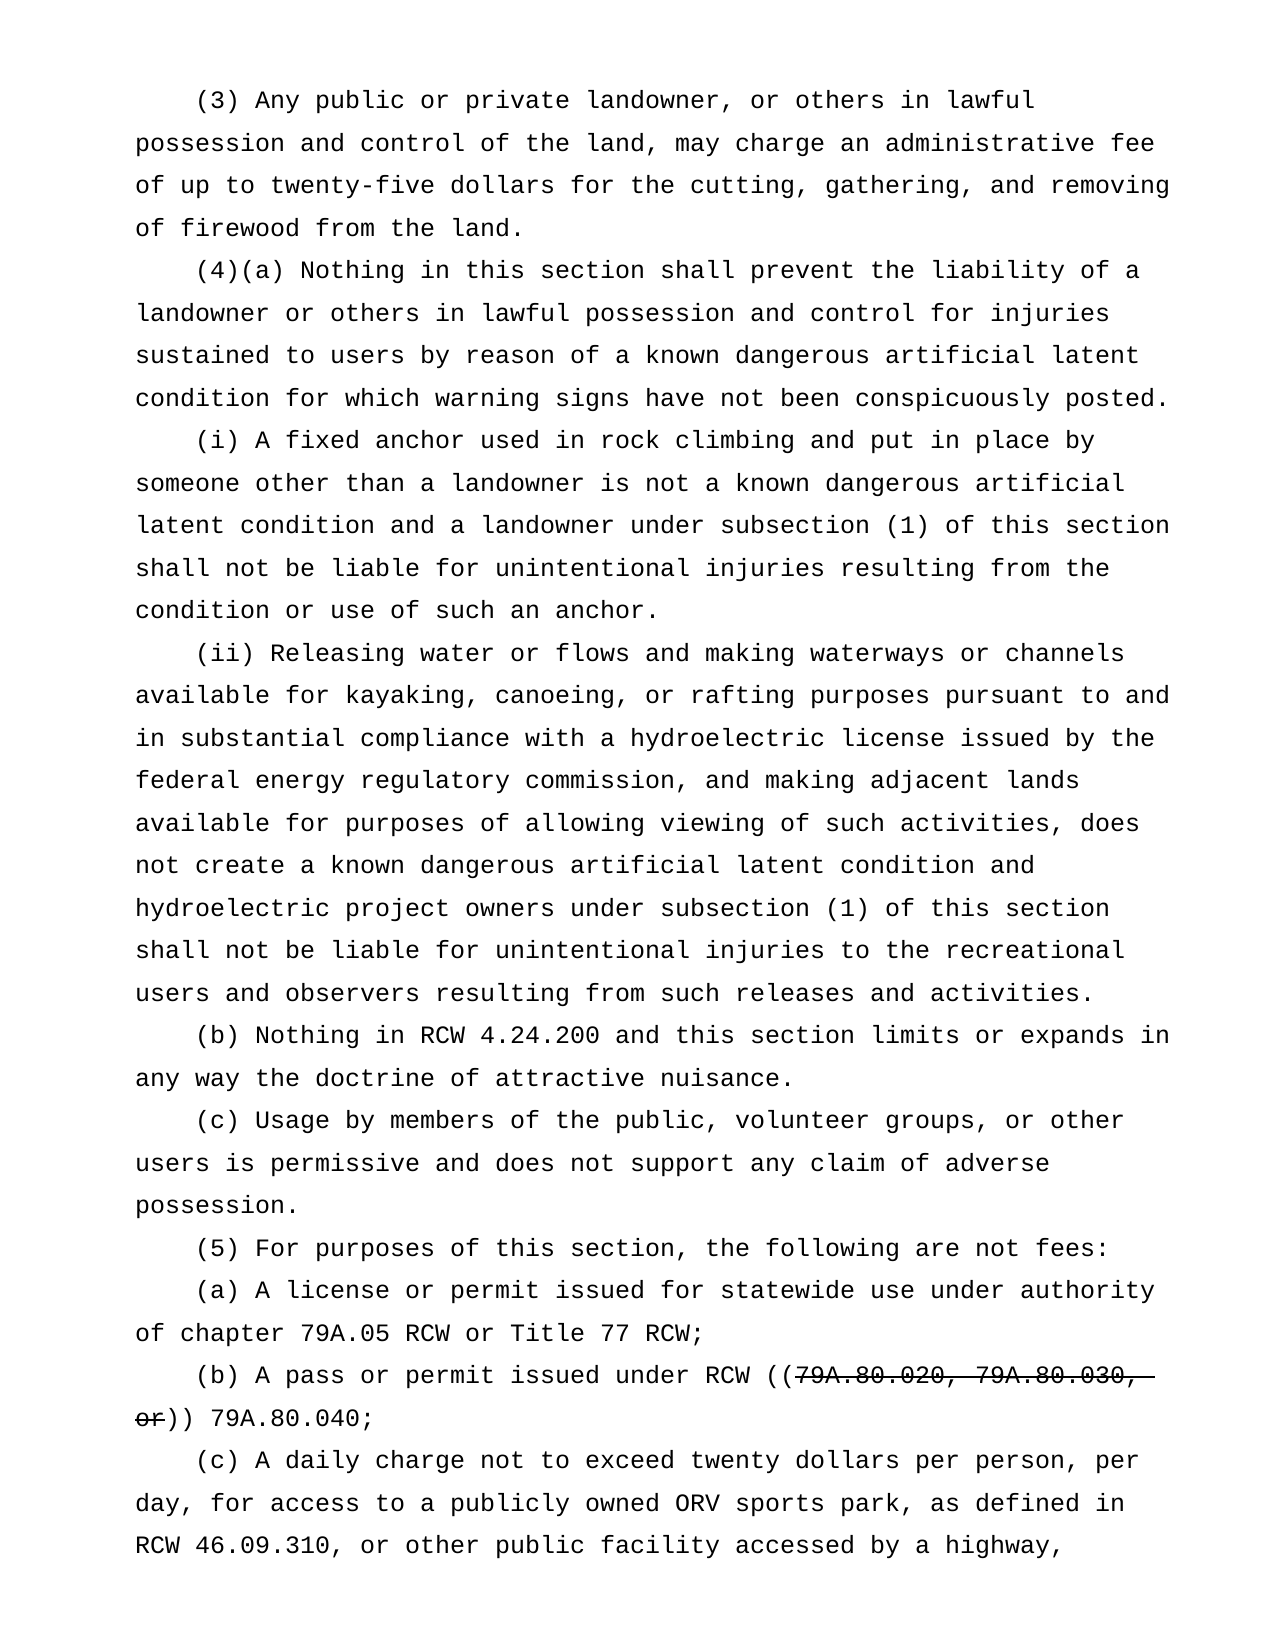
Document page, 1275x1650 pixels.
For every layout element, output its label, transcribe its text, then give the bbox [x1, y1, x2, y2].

text (c) Usage by members of the public, volunteer groups, or other users is permissive and does not support any claim of adverse possession. [135, 1095, 1170, 1222]
text (5) For purposes of this section, the following are not fees: [135, 1222, 1170, 1265]
text (b) Nothing in RCW 4.24.200 and this section limits or expands in any way the doctrine of attractive nuisance. [135, 1010, 1170, 1095]
text (b) A pass or permit issued under RCW ((79A.80.020, 79A.80.030, or)) 79A.80.040; [135, 1350, 1170, 1435]
text (4)(a) Nothing in this section shall prevent the liability of a landowner or others in lawful possession and control for injuries sustained to users by reason of a known dangerous artificial latent condition for which warning signs have not been conspicuously posted. [135, 245, 1170, 415]
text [135, 1435, 1170, 1562]
text (a) A license or permit issued for statewide use under authority of chapter 79A.05 RCW or Title 77 RCW; [135, 1265, 1170, 1350]
text (ii) Releasing water or flows and making waterways or channels available for kayaking, canoeing, or rafting purposes pursuant to and in substantial compliance with a hydroelectric license issued by the federal energy regulatory commission, and making adjacent lands available for purposes of allowing viewing of such activities, does not create a known dangerous artificial latent condition and hydroelectric project owners under subsection (1) of this section shall not be liable for unintentional injuries to the recreational users and observers resulting from such releases and activities. [135, 627, 1170, 1010]
text (i) A fixed anchor used in rock climbing and put in place by someone other than a landowner is not a known dangerous artificial latent condition and a landowner under subsection (1) of this section shall not be liable for unintentional injuries resulting from the condition or use of such an anchor. [135, 415, 1170, 627]
text (3) Any public or private landowner, or others in lawful possession and control of the land, may charge an administrative fee of up to twenty-five dollars for the cutting, gathering, and removing of firewood from the land. [135, 75, 1170, 245]
